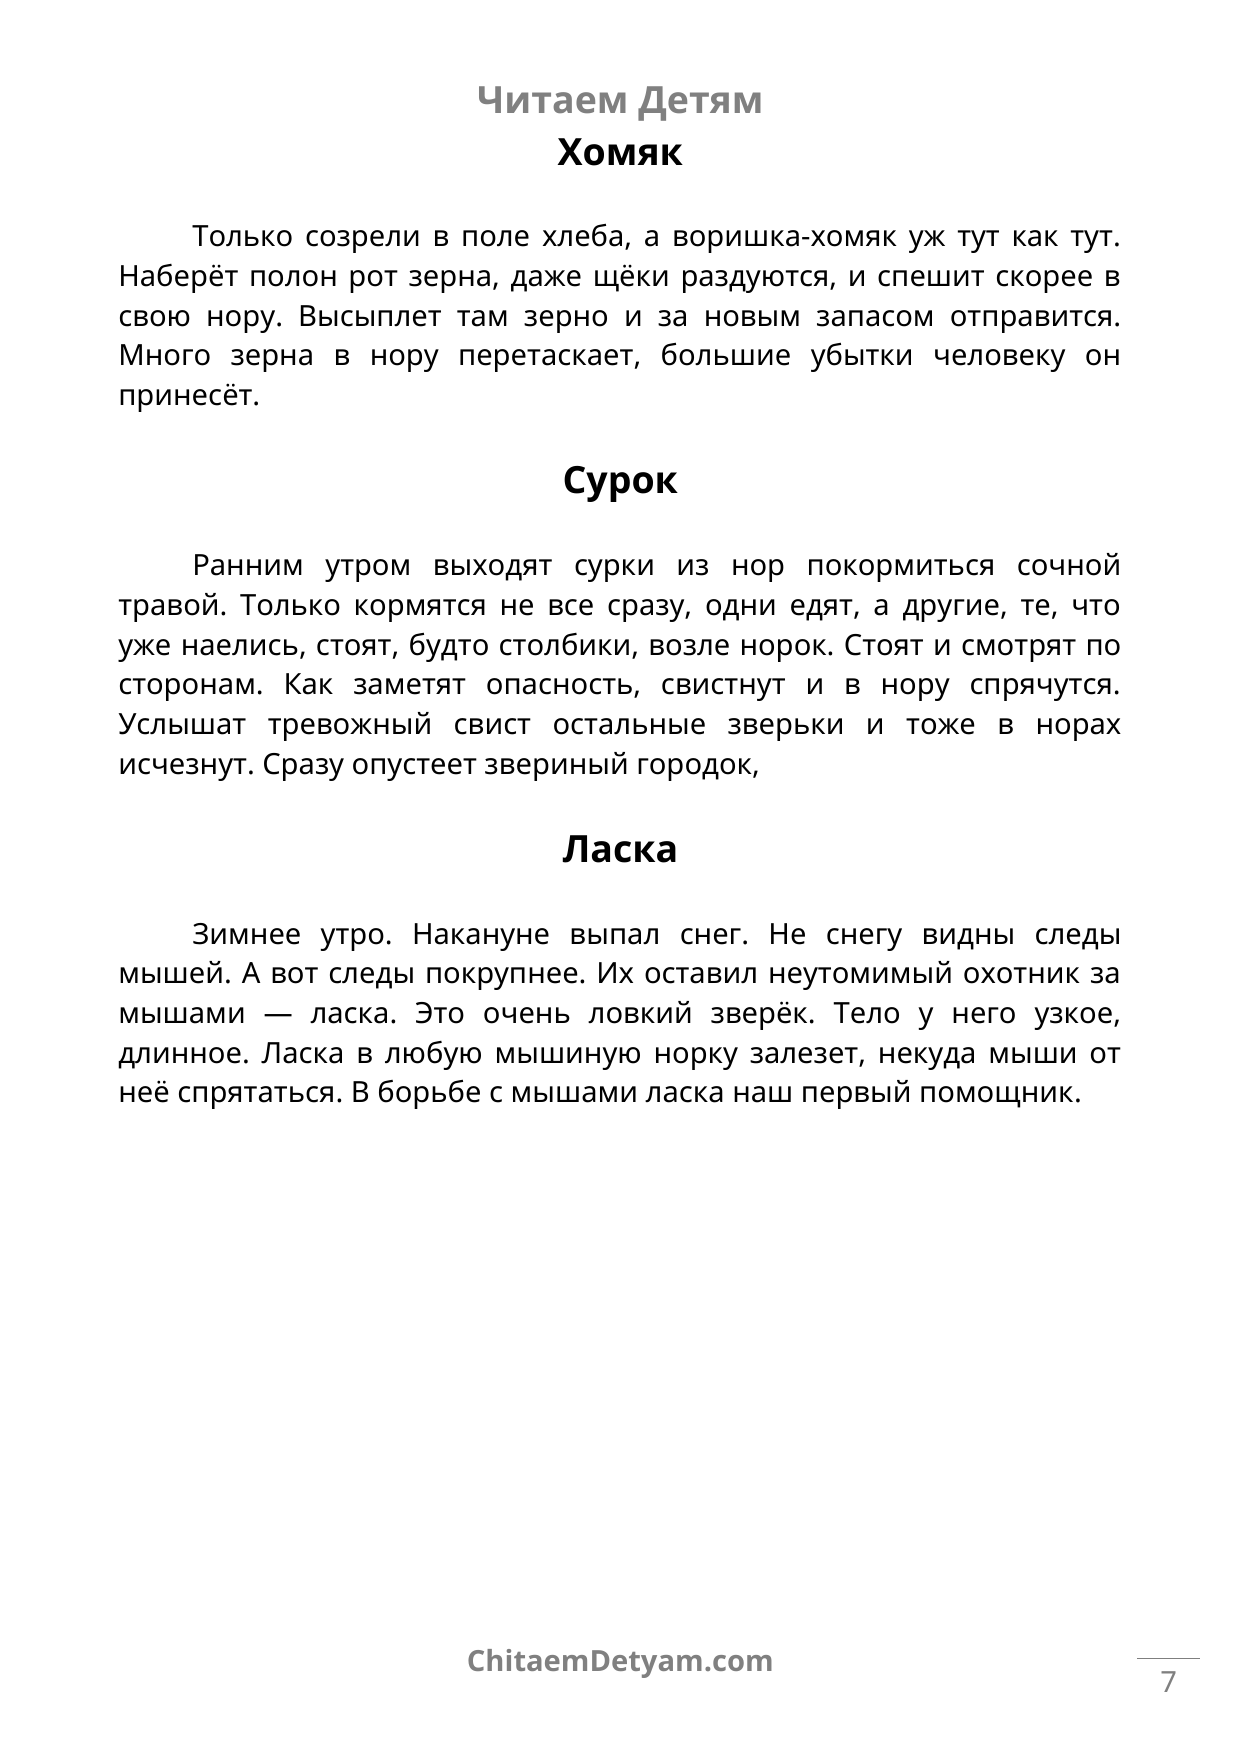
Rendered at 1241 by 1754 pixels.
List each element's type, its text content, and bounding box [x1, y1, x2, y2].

text Ранним утром выходят сурки из нор покормиться сочной травой. Только кормятся не все сразу, одни едят, а другие, те, что уже наелись, стоят, будто столбики, возле норок. Стоят и смотрят по сторонам. Как заметят опасность, свистнут и в нору спрячутся. Услышат тревожный свист остальные зверьки и тоже в норах исчезнут. Сразу опустеет звериный городок, [118, 544, 1122, 783]
text Ласка [118, 822, 1122, 873]
text Только созрели в поле хлеба, а воришка-хомяк уж тут как тут. Наберёт полон рот зерна, даже щёки раздуются, и спешит скорее в свою нору. Высыплет там зерно и за новым запасом отправится. Много зерна в нору перетаскает, большие убытки человеку он принесёт. [118, 216, 1122, 414]
text Сурок [118, 454, 1122, 505]
text Зимнее утро. Накануне выпал снег. Не снегу видны следы мышей. А вот следы покрупнее. Их оставил неутомимый охотник за мышами — ласка. Это очень ловкий зверёк. Тело у него узкое, длинное. Ласка в любую мышиную норку залезет, некуда мыши от неё спрятаться. В борьбе с мышами ласка наш первый помощник. [118, 913, 1122, 1111]
text Хомяк [118, 125, 1122, 176]
